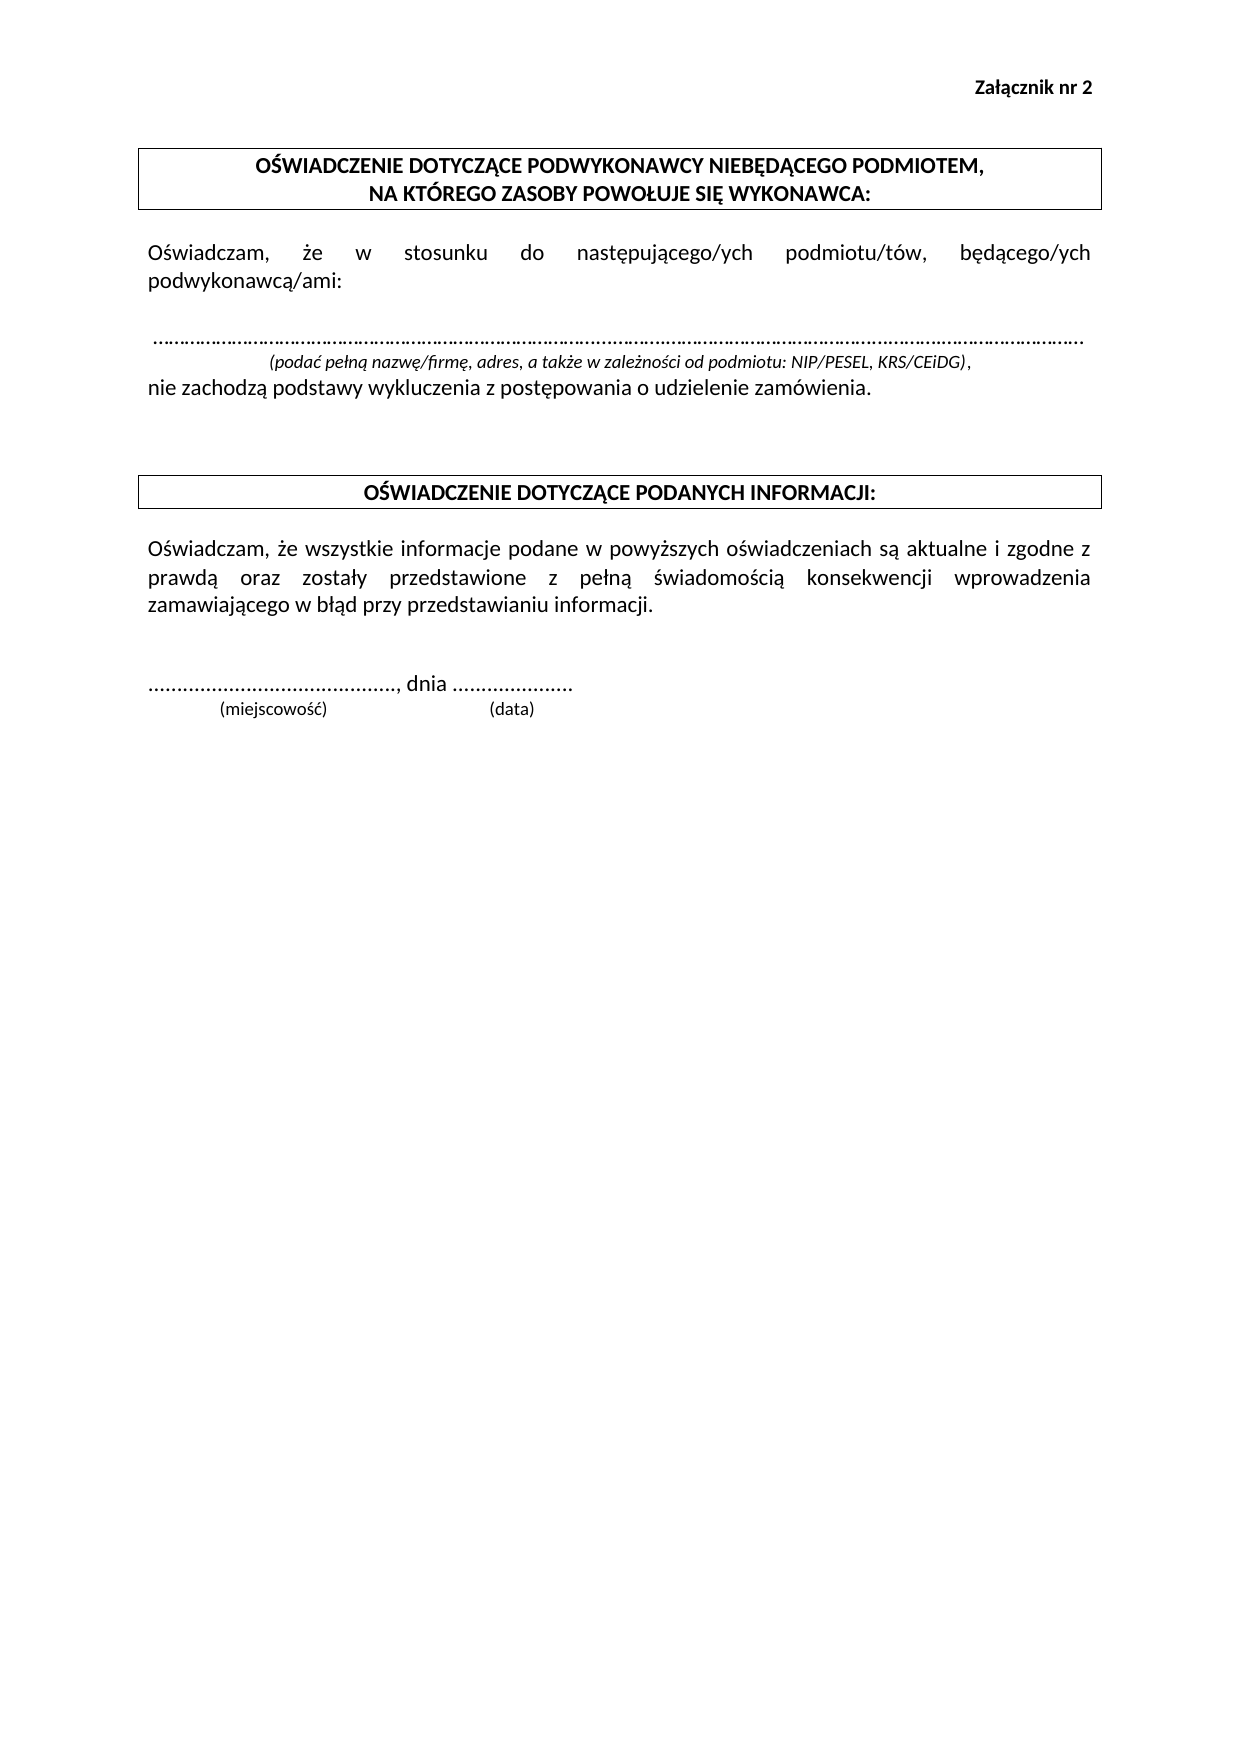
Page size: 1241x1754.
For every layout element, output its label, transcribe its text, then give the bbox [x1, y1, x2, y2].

text Oświadczam, że wszystkie informacje podane w powyższych oświadczeniach są aktualne i zgodne z prawdą oraz zostały przedstawione z pełną świadomością konsekwencji wprowadzenia zamawiającego w błąd przy przedstawianiu informacji. [148, 534, 1092, 619]
text (podać pełną nazwę/firmę, adres, a także w zależności od podmiotu: NIP/PESEL, KRS/CEiDG), [148, 350, 1092, 373]
text OŚWIADCZENIE DOTYCZĄCE PODWYKONAWCY NIEBĘDĄCEGO PODMIOTEM, [139, 149, 1101, 176]
text nie zachodzą podstawy wykluczenia z postępowania o udzielenie zamówienia. [148, 373, 1092, 401]
text OŚWIADCZENIE DOTYCZĄCE PODANYCH INFORMACJI: [139, 476, 1101, 508]
text (miejscowość) (data) [148, 697, 1092, 720]
text NA KTÓREGO ZASOBY POWOŁUJE SIĘ WYKONAWCA: [139, 176, 1101, 209]
text Oświadczam, że w stosunku do następującego/ych podmiotu/tów, będącego/ych podwykonawcą/ami: [148, 238, 1092, 294]
text ..........................................., dnia ..................... [148, 669, 1092, 697]
text …………………………………………………………………………...……….…………………………………...……….……………………… [148, 322, 1092, 350]
